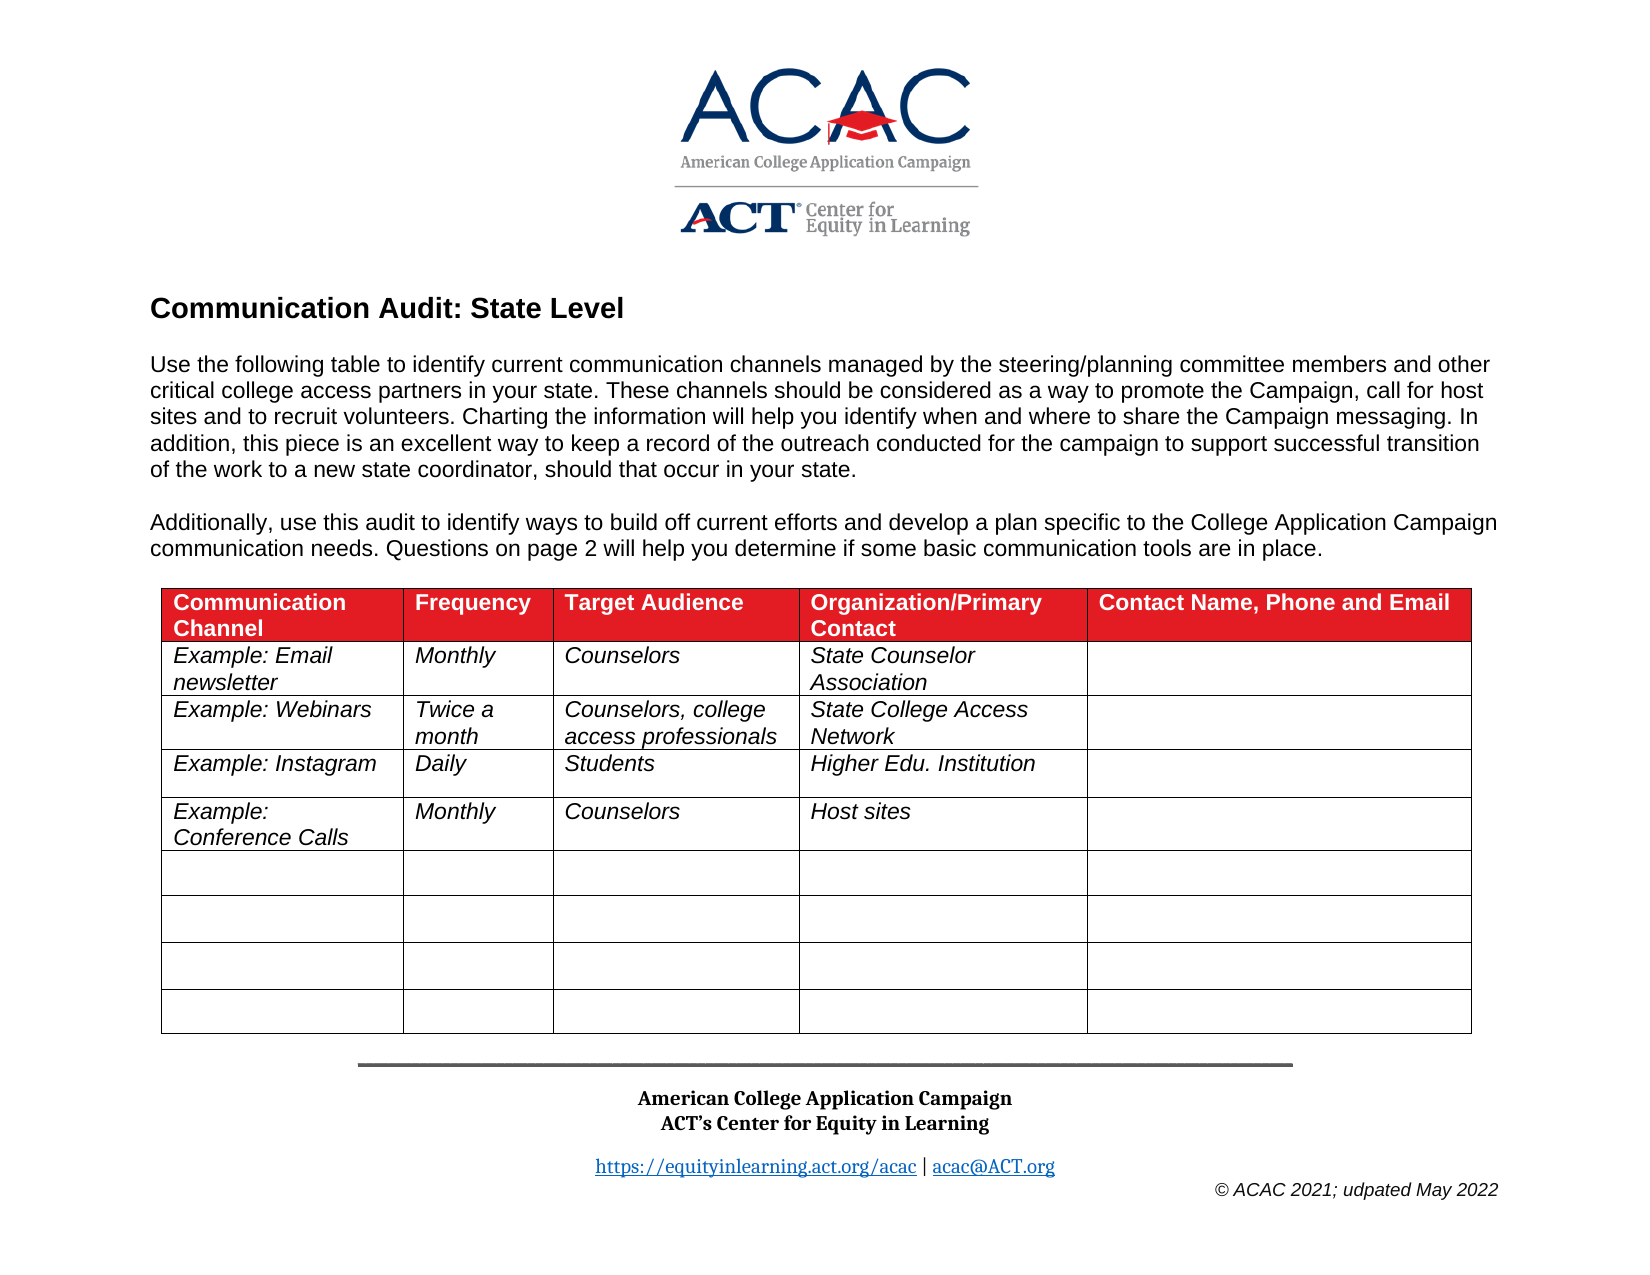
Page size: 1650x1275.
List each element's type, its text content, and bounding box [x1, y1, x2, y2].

table_cell [1088, 696, 1471, 749]
table_cell [404, 851, 553, 895]
table_cell Example: Email newsletter [162, 642, 403, 695]
table_cell Host sites [800, 798, 1087, 850]
table_cell [404, 896, 553, 942]
table_cell Monthly [404, 642, 553, 695]
text Use the following table to identify current communication channels managed by the steering/planning committee members and other critical college access partners in your state. These channels should be considered as a way to promote the Campaign, call for host sites and to recruit volunteers. Charting the information will help you identify when and where to share the Campaign messaging. In addition, this piece is an excellent way to keep a record of the outreach conducted for the campaign to support successful transition of the work to a new state coordinator, should that occur in your state. [150, 351, 1500, 482]
table_cell State Counselor Association [800, 642, 1087, 695]
table_cell Example: Webinars [162, 696, 403, 749]
table_header Communication Channel [162, 589, 403, 641]
table_cell [162, 851, 403, 895]
table_cell [554, 896, 799, 942]
table_cell Counselors [554, 642, 799, 695]
table_cell [554, 851, 799, 895]
table_cell [162, 896, 403, 942]
table_cell [1088, 642, 1471, 695]
table_cell [1088, 750, 1471, 797]
text Additionally, use this audit to identify ways to build off current efforts and develop a plan specific to the College Application Campaign communication needs. Questions on page 2 will help you determine if some basic communication tools are in place. [150, 509, 1500, 561]
text Communication Audit: State Level [150, 291, 1500, 324]
table_cell [554, 943, 799, 989]
table_cell Monthly [404, 798, 553, 850]
table_cell [800, 990, 1087, 1033]
table_cell [404, 943, 553, 989]
table_cell Counselors, college access professionals [554, 696, 799, 749]
table_cell [1088, 990, 1471, 1033]
table_cell Example: Instagram [162, 750, 403, 797]
table_cell Higher Edu. Institution [800, 750, 1087, 797]
table_cell [162, 990, 403, 1033]
table_cell State College Access Network [800, 696, 1087, 749]
table_cell [162, 943, 403, 989]
table_cell [800, 896, 1087, 942]
table_header Organization/Primary Contact [800, 589, 1087, 641]
table_cell [1088, 798, 1471, 850]
table_header Frequency [404, 589, 553, 641]
table_cell Twice a month [404, 696, 553, 749]
table_cell [1088, 896, 1471, 942]
table_cell Daily [404, 750, 553, 797]
table_cell [404, 990, 553, 1033]
table_cell [554, 990, 799, 1033]
table_cell [800, 851, 1087, 895]
table_header Target Audience [554, 589, 799, 641]
table_cell Students [554, 750, 799, 797]
table_cell [1088, 943, 1471, 989]
picture [637, 43, 1013, 269]
table_cell [1088, 851, 1471, 895]
table_cell [800, 943, 1087, 989]
table_header Contact Name, Phone and Email [1088, 589, 1471, 641]
table_cell Counselors [554, 798, 799, 850]
table_cell Example: Conference Calls [162, 798, 403, 850]
